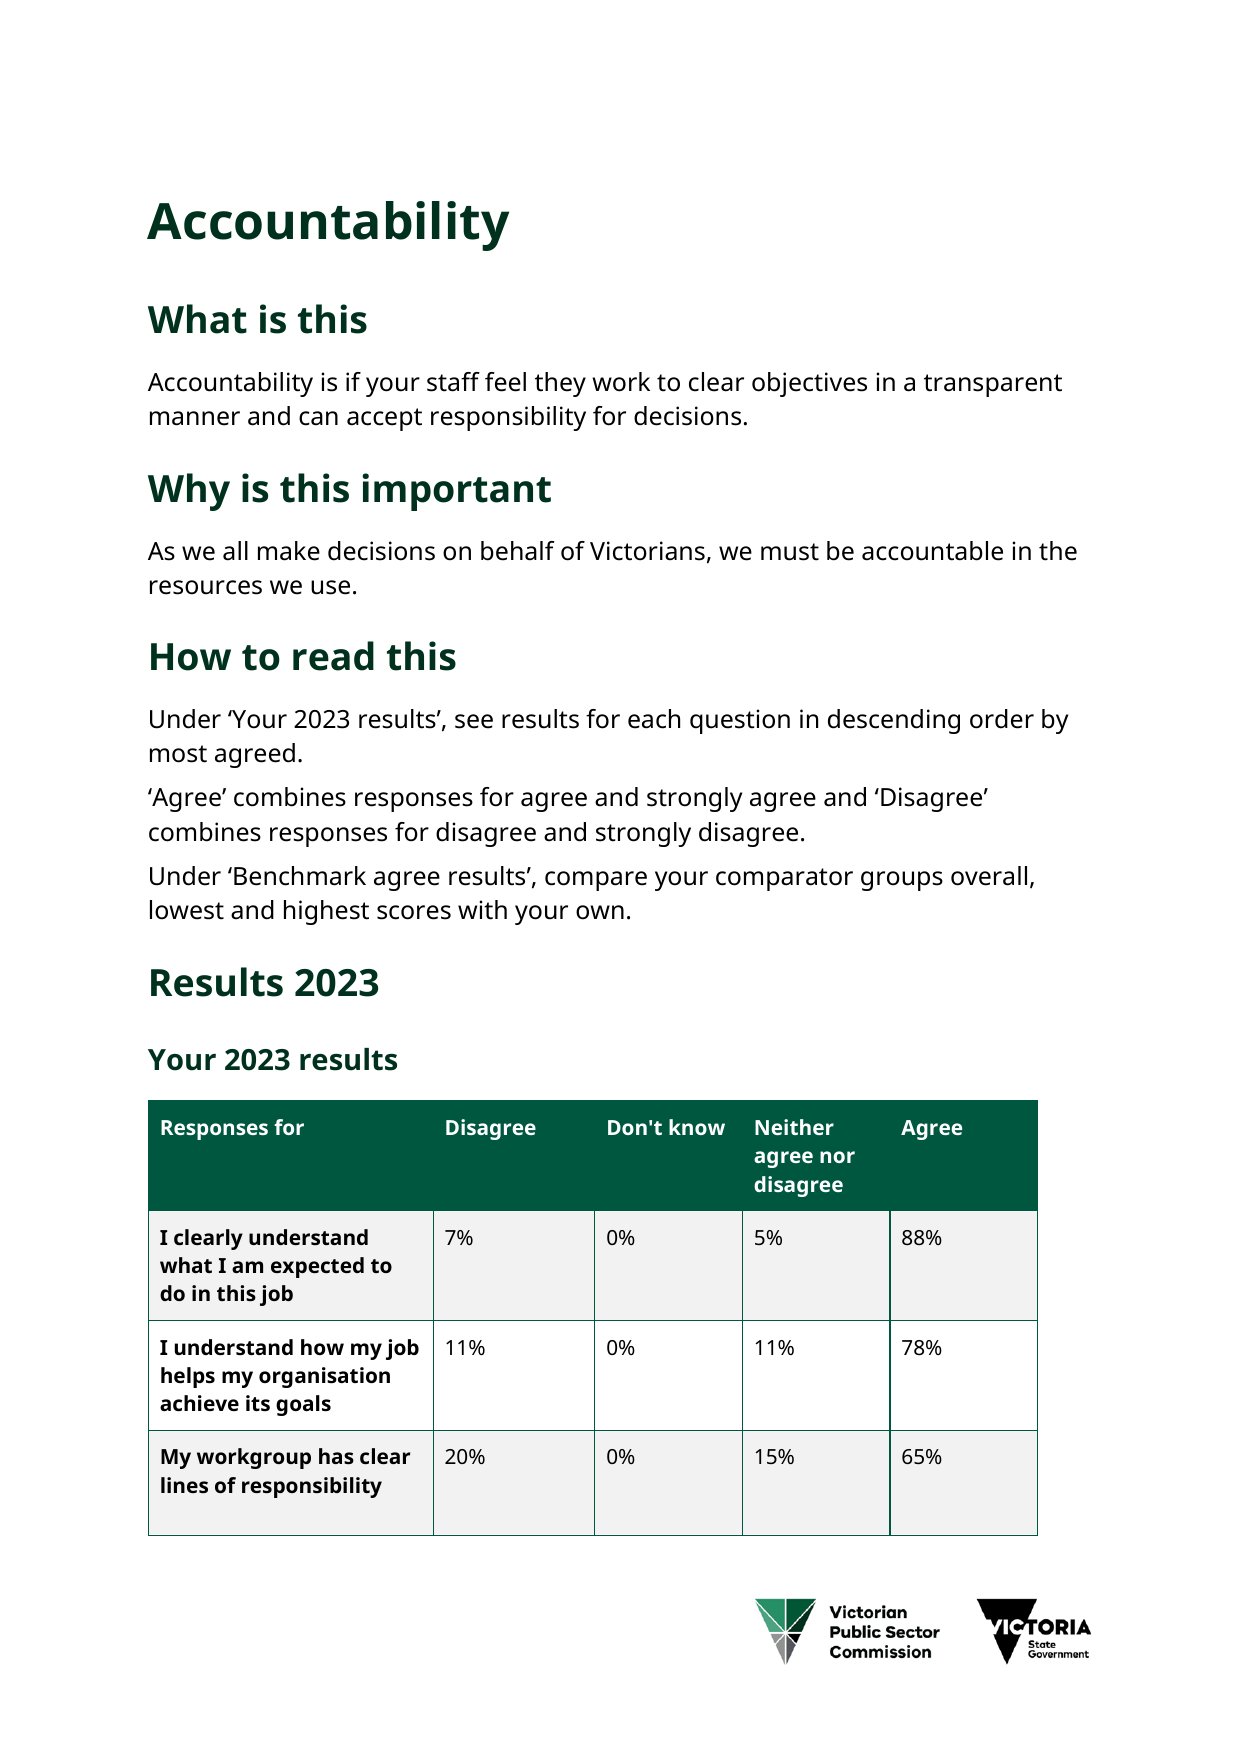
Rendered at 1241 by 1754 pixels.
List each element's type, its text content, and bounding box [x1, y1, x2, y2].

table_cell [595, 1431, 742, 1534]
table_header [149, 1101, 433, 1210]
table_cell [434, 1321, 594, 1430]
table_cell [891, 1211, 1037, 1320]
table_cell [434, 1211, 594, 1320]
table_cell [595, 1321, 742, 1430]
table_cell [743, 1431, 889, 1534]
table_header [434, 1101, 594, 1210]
subtitle How to read this [148, 631, 1092, 682]
text Accountability is if your staff feel they work to clear objectives in a transparent manner and can accept responsibility for decisions. [148, 365, 1092, 433]
subtitle Why is this important [148, 462, 1092, 513]
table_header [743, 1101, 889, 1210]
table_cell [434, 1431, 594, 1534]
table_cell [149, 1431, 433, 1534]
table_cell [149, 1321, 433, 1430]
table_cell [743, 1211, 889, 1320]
text As we all make decisions on behalf of Victorians, we must be accountable in the resources we use. [148, 533, 1092, 601]
text ‘Agree’ combines responses for agree and strongly agree and ‘Disagree’ combines responses for disagree and strongly disagree. [148, 780, 1092, 848]
text Under ‘Benchmark agree results’, compare your comparator groups overall, lowest and highest scores with your own. [148, 858, 1092, 927]
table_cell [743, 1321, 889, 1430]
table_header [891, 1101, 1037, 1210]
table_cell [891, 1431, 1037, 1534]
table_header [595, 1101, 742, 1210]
subtitle Results 2023 [148, 956, 1092, 1007]
subtitle What is this [148, 294, 1092, 345]
text Under ‘Your 2023 results’, see results for each question in descending order by most agreed. [148, 702, 1092, 770]
picture [754, 1598, 1093, 1666]
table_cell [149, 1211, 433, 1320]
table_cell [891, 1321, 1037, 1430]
subtitle Your 2023 results [148, 1039, 1092, 1079]
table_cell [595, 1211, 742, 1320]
subtitle Accountability [148, 186, 1092, 254]
